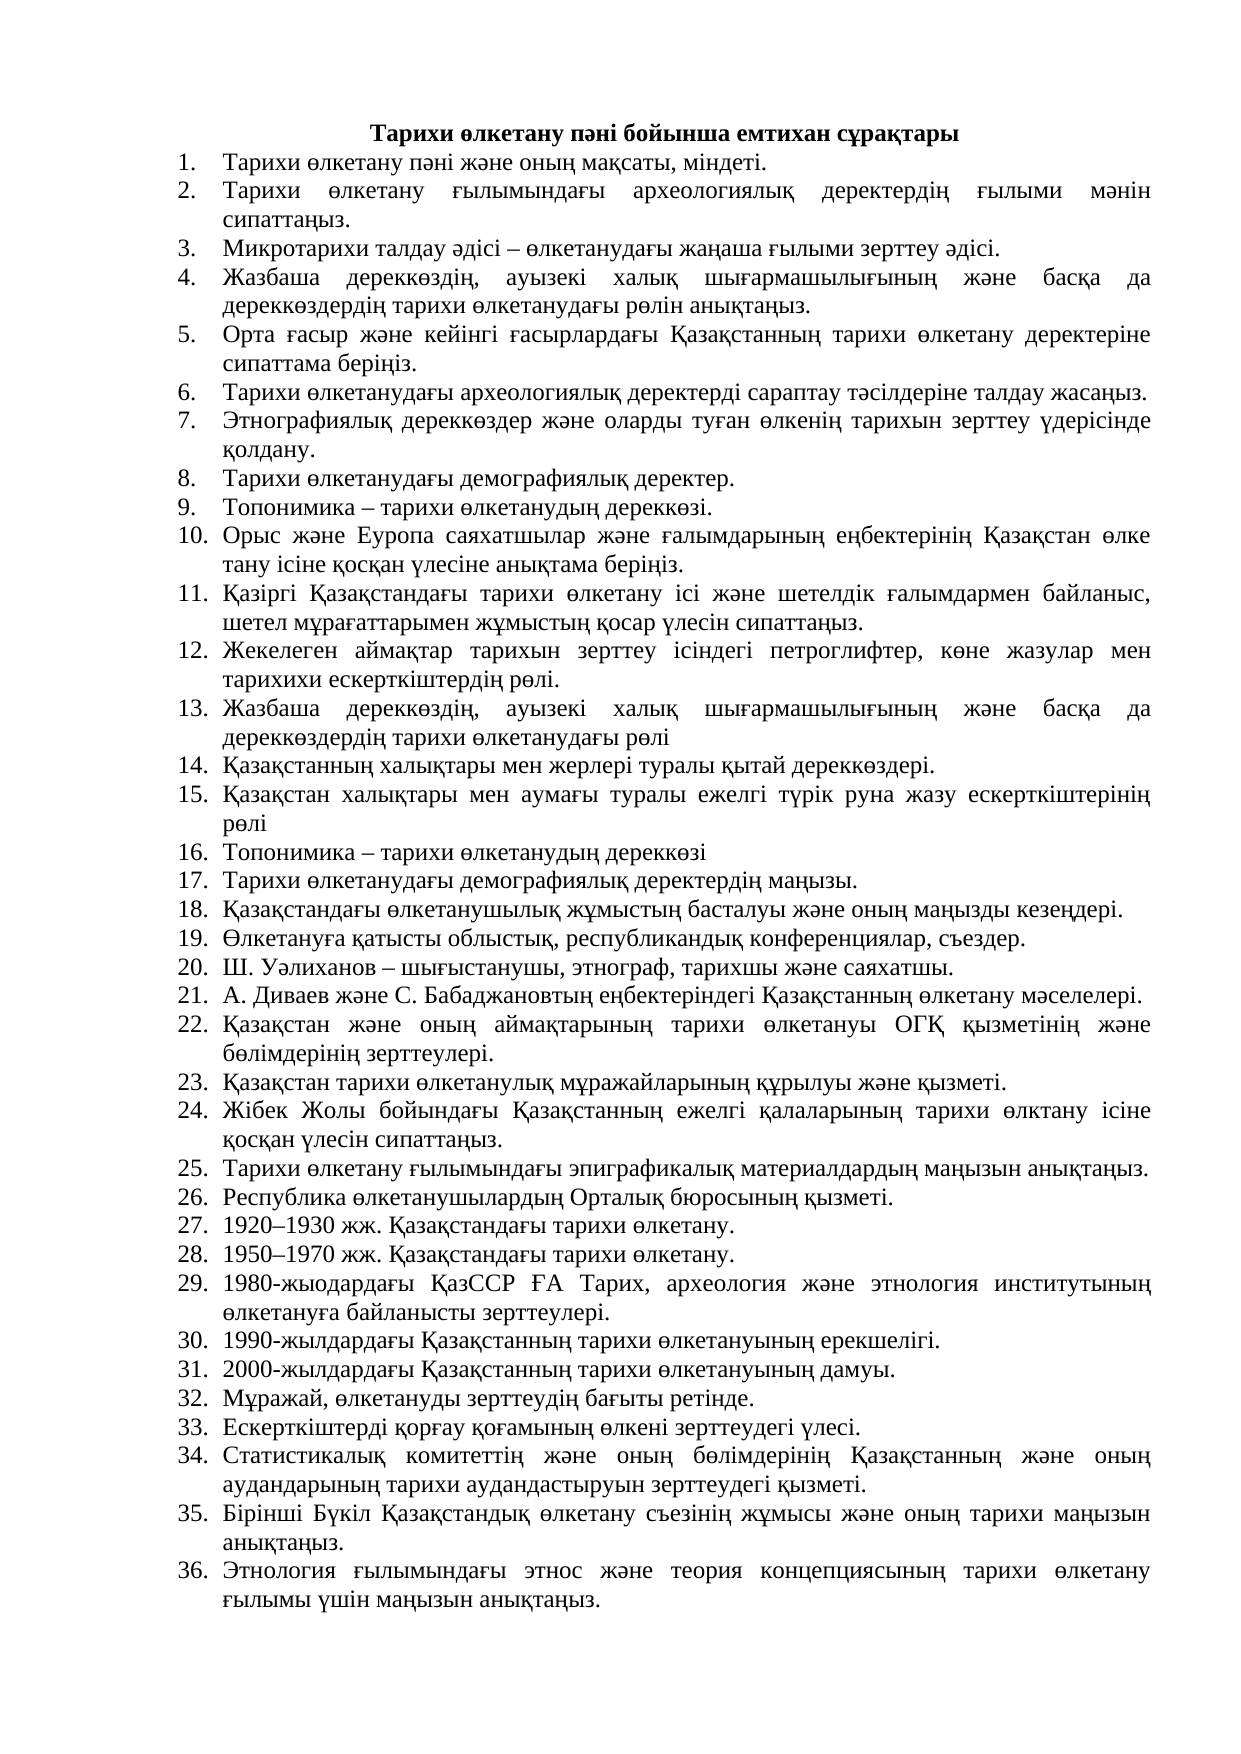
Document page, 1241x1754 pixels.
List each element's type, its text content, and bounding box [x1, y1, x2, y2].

list Тарихи өлкетанудағы демографиялық деректер. [177, 463, 1152, 492]
list Қазақстан халықтары мен аумағы туралы ежелгі түрік руна жазу ескерткіштерінің рөлі [177, 779, 1152, 837]
list Орыс және Еуропа саяхатшылар және ғалымдарының еңбектерінің Қазақстан өлке тану ісіне қосқан үлесіне анықтама беріңіз. [177, 521, 1152, 578]
list 2000-жылдардағы Қазақстанның тарихи өлкетануының дамуы. [177, 1354, 1152, 1383]
list Этнографиялық дереккөздер және оларды туған өлкенің тарихын зерттеу үдерісінде қолдану. [177, 406, 1152, 463]
list Этнология ғылымындағы этнос және теория концепциясының тарихи өлкетану ғылымы үшін маңызын анықтаңыз. [177, 1556, 1152, 1613]
list 1980-жыодардағы ҚазССР ҒА Тарих, археология және этнология институтының өлкетануға байланысты зерттеулері. [177, 1268, 1152, 1326]
list Қазіргі Қазақстандағы тарихи өлкетану ісі және шетелдік ғалымдармен байланыс, шетел мұрағаттарымен жұмыстың қосар үлесін сипаттаңыз. [177, 578, 1152, 636]
list Қазақстандағы өлкетанушылық жұмыстың басталуы және оның маңызды кезеңдері. [177, 894, 1152, 923]
list Тарихи өлкетану ғылымындағы эпиграфикалық материалдардың маңызын анықтаңыз. [177, 1153, 1152, 1182]
list А. Диваев және С. Бабаджановтың еңбектеріндегі Қазақстанның өлкетану мәселелері. [177, 981, 1152, 1009]
list Тарихи өлкетану ғылымындағы археологиялық деректердің ғылыми мәнін сипаттаңыз. [177, 176, 1152, 233]
list Тарихи өлкетанудағы археологиялық деректерді сараптау тәсілдеріне талдау жасаңыз. [177, 377, 1152, 406]
list Тарихи өлкетанудағы демографиялық деректердің маңызы. [177, 866, 1152, 894]
list Қазақстан тарихи өлкетанулық мұражайларының құрылуы және қызметі. [177, 1067, 1152, 1096]
list Жазбаша дереккөздің, ауызекі халық шығармашылығының және басқа да дереккөздердің тарихи өлкетанудағы рөлін анықтаңыз. [177, 262, 1152, 319]
list Жекелеген аймақтар тарихын зерттеу ісіндегі петроглифтер, көне жазулар мен тарихихи ескерткіштердің рөлі. [177, 636, 1152, 693]
list Топонимика – тарихи өлкетанудың дереккөзі. [177, 492, 1152, 521]
text Тарихи өлкетану пәні бойынша емтихан сұрақтары [177, 118, 1152, 147]
list Өлкетануға қатысты облыстық, республикандық конференциялар, съездер. [177, 923, 1152, 952]
list 1990-жылдардағы Қазақстанның тарихи өлкетануының ерекшелігі. [177, 1326, 1152, 1354]
list Қазақстанның халықтары мен жерлері туралы қытай дереккөздері. [177, 751, 1152, 779]
list Ш. Уәлиханов – шығыстанушы, этнограф, тарихшы және саяхатшы. [177, 952, 1152, 981]
list Жібек Жолы бойындағы Қазақстанның ежелгі қалаларының тарихи өлктану ісіне қосқан үлесін сипаттаңыз. [177, 1096, 1152, 1153]
list Тарихи өлкетану пәні және оның мақсаты, міндеті. [177, 147, 1152, 176]
list Ескерткіштерді қорғау қоғамының өлкені зерттеудегі үлесі. [177, 1412, 1152, 1441]
list Бірінші Бүкіл Қазақстандық өлкетану съезінің жұмысы және оның тарихи маңызын анықтаңыз. [177, 1498, 1152, 1556]
list Жазбаша дереккөздің, ауызекі халық шығармашылығының және басқа да дереккөздердің тарихи өлкетанудағы рөлі [177, 693, 1152, 751]
list Мұражай, өлкетануды зерттеудің бағыты ретінде. [177, 1383, 1152, 1412]
list Республика өлкетанушылардың Орталық бюросының қызметі. [177, 1182, 1152, 1211]
list Топонимика – тарихи өлкетанудың дереккөзі [177, 837, 1152, 866]
list 1920–1930 жж. Қазақстандағы тарихи өлкетану. [177, 1211, 1152, 1239]
list Қазақстан және оның аймақтарының тарихи өлкетануы ОГҚ қызметінің және бөлімдерінің зерттеулері. [177, 1009, 1152, 1067]
list 1950–1970 жж. Қазақстандағы тарихи өлкетану. [177, 1239, 1152, 1268]
list Статистикалық комитеттің және оның бөлімдерінің Қазақстанның және оның аудандарының тарихи аудандастыруын зерттеудегі қызметі. [177, 1441, 1152, 1498]
list Микротарихи талдау әдісі – өлкетанудағы жаңаша ғылыми зерттеу әдісі. [177, 233, 1152, 262]
list Орта ғасыр және кейінгі ғасырлардағы Қазақстанның тарихи өлкетану деректеріне сипаттама беріңіз. [177, 319, 1152, 377]
